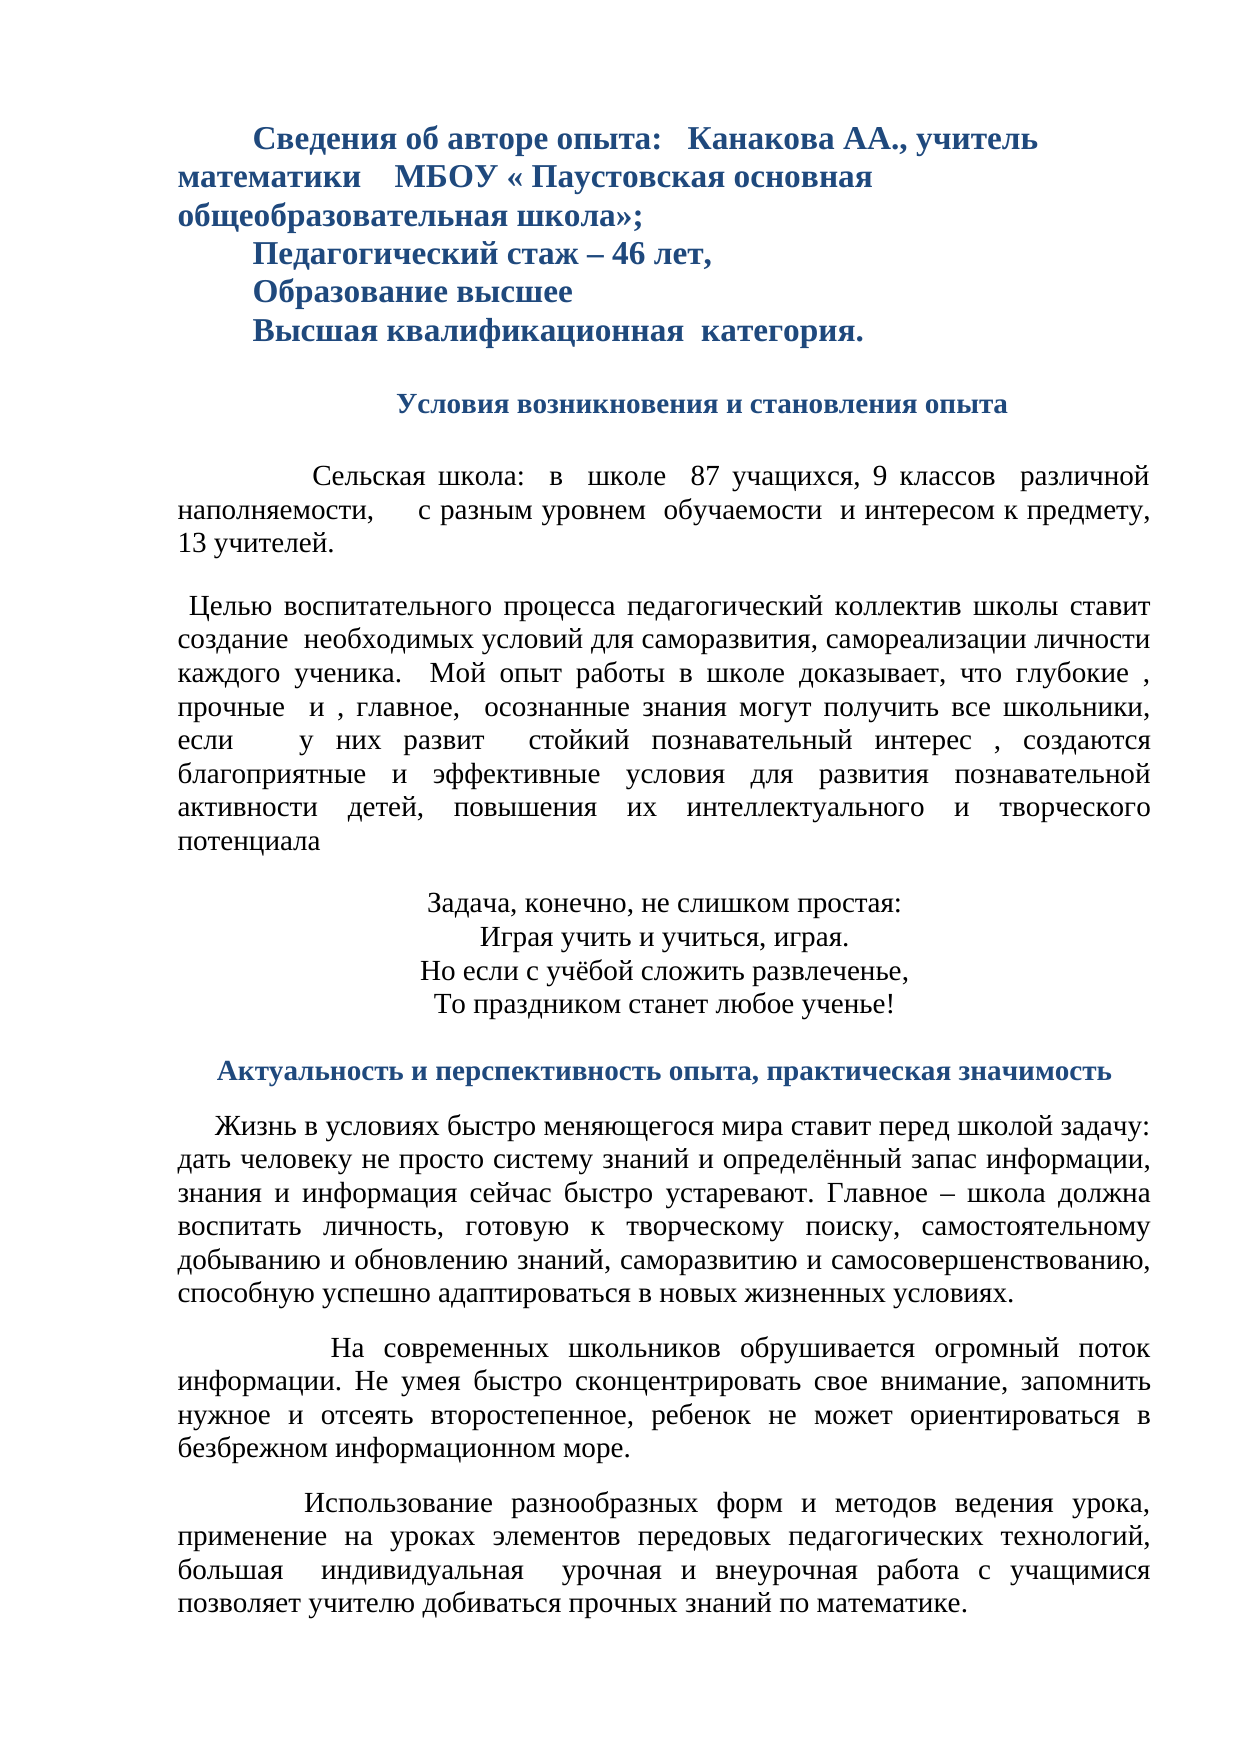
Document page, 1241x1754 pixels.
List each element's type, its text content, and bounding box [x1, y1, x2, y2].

text Сведения об авторе опыта: Канакова АА., учитель математики МБОУ « Паустовская основная общеобразовательная школа»; [177, 118, 1152, 233]
text Условия возникновения и становления опыта [252, 386, 1152, 420]
text На современных школьников обрушивается огромный поток информации. Не умея быстро сконцентрировать свое внимание, запомнить нужное и отсеять второстепенное, ребенок не может ориентироваться в безбрежном информационном море. [177, 1330, 1152, 1464]
text Образование высшее [252, 271, 1152, 310]
text То праздником станет любое ученье! [177, 986, 1152, 1020]
text Сельская школа: в школе 87 учащихся, 9 классов различной наполняемости, с разным уровнем обучаемости и интересом к предмету, 13 учителей. [177, 458, 1152, 559]
text Но если с учёбой сложить развлеченье, [177, 953, 1152, 986]
text Использование разнообразных форм и методов ведения урока, применение на уроках элементов передовых педагогических технологий, большая индивидуальная урочная и внеурочная работа с учащимися позволяет учителю добиваться прочных знаний по математике. [177, 1485, 1152, 1619]
text Жизнь в условиях быстро меняющегося мира ставит перед школой задачу: дать человеку не просто систему знаний и определённый запас информации, знания и информация сейчас быстро устаревают. Главное – школа должна воспитать личность, готовую к творческому поиску, самостоятельному добыванию и обновлению знаний, саморазвитию и самосовершенствованию, способную успешно адаптироваться в новых жизненных условиях. [177, 1108, 1152, 1309]
text Педагогический стаж – 46 лет, [252, 233, 1152, 271]
text Актуальность и перспективность опыта, практическая значимость [177, 1053, 1152, 1087]
list Целью воспитательного процесса педагогический коллектив школы ставит создание необходимых условий для саморазвития, самореализации личности каждого ученика. Мой опыт работы в школе доказывает, что глубокие , прочные и , главное, осознанные знания могут получить все школьники, если у них развит стойкий познавательный интерес , создаются благоприятные и эффективные условия для развития познавательной активности детей, повышения их интеллектуального и творческого потенциала [177, 588, 1152, 856]
text Играя учить и учиться, играя. [177, 919, 1152, 953]
text Задача, конечно, не слишком простая: [177, 886, 1152, 919]
text Высшая квалификационная категория. [252, 310, 1152, 348]
